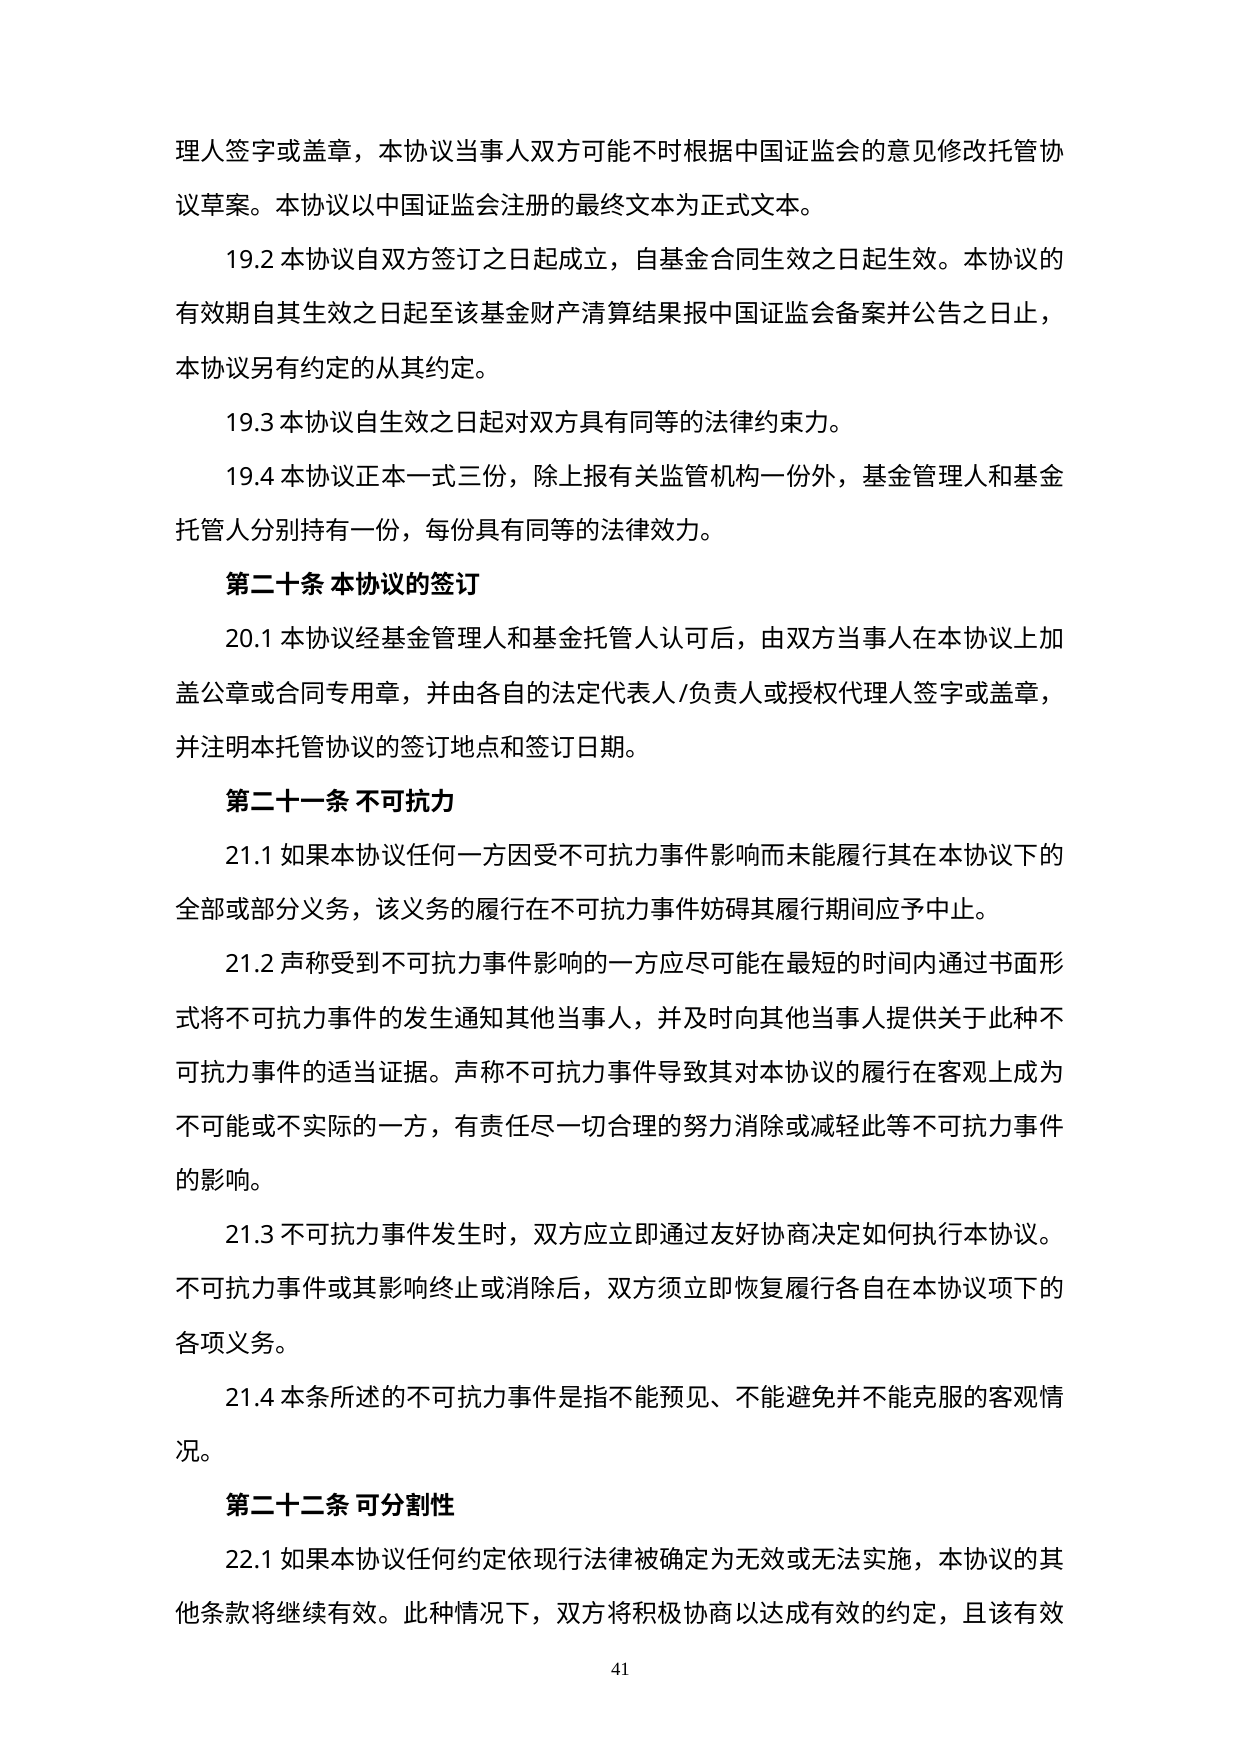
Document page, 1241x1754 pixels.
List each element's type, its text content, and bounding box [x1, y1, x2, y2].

text 20.1本协议经基金管理人和基金托管人认可后，由双方当事人在本协议上加盖公章或合同专用章，并由各自的法定代表人/负责人或授权代理人签字或盖章，并注明本托管协议的签订地点和签订日期。 [175, 601, 1065, 763]
text 19.3本协议自生效之日起对双方具有同等的法律约束力。 [175, 384, 1065, 438]
subtitle 第二十条 本协议的签订 [175, 547, 1065, 601]
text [175, 113, 1065, 222]
subtitle 第二十一条 不可抗力 [175, 763, 1065, 818]
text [175, 1522, 1065, 1630]
text 21.4本条所述的不可抗力事件是指不能预见、不能避免并不能克服的客观情况。 [175, 1359, 1065, 1468]
subtitle 第二十二条 可分割性 [175, 1468, 1065, 1522]
text 19.4本协议正本一式三份，除上报有关监管机构一份外，基金管理人和基金托管人分别持有一份，每份具有同等的法律效力。 [175, 438, 1065, 547]
text 21.3不可抗力事件发生时，双方应立即通过友好协商决定如何执行本协议。不可抗力事件或其影响终止或消除后，双方须立即恢复履行各自在本协议项下的各项义务。 [175, 1197, 1065, 1359]
text 19.2本协议自双方签订之日起成立，自基金合同生效之日起生效。本协议的有效期自其生效之日起至该基金财产清算结果报中国证监会备案并公告之日止，本协议另有约定的从其约定。 [175, 222, 1065, 384]
text 21.1如果本协议任何一方因受不可抗力事件影响而未能履行其在本协议下的全部或部分义务，该义务的履行在不可抗力事件妨碍其履行期间应予中止。 [175, 818, 1065, 926]
text 21.2声称受到不可抗力事件影响的一方应尽可能在最短的时间内通过书面形式将不可抗力事件的发生通知其他当事人，并及时向其他当事人提供关于此种不可抗力事件的适当证据。声称不可抗力事件导致其对本协议的履行在客观上成为不可能或不实际的一方，有责任尽一切合理的努力消除或减轻此等不可抗力事件的影响。 [175, 926, 1065, 1197]
